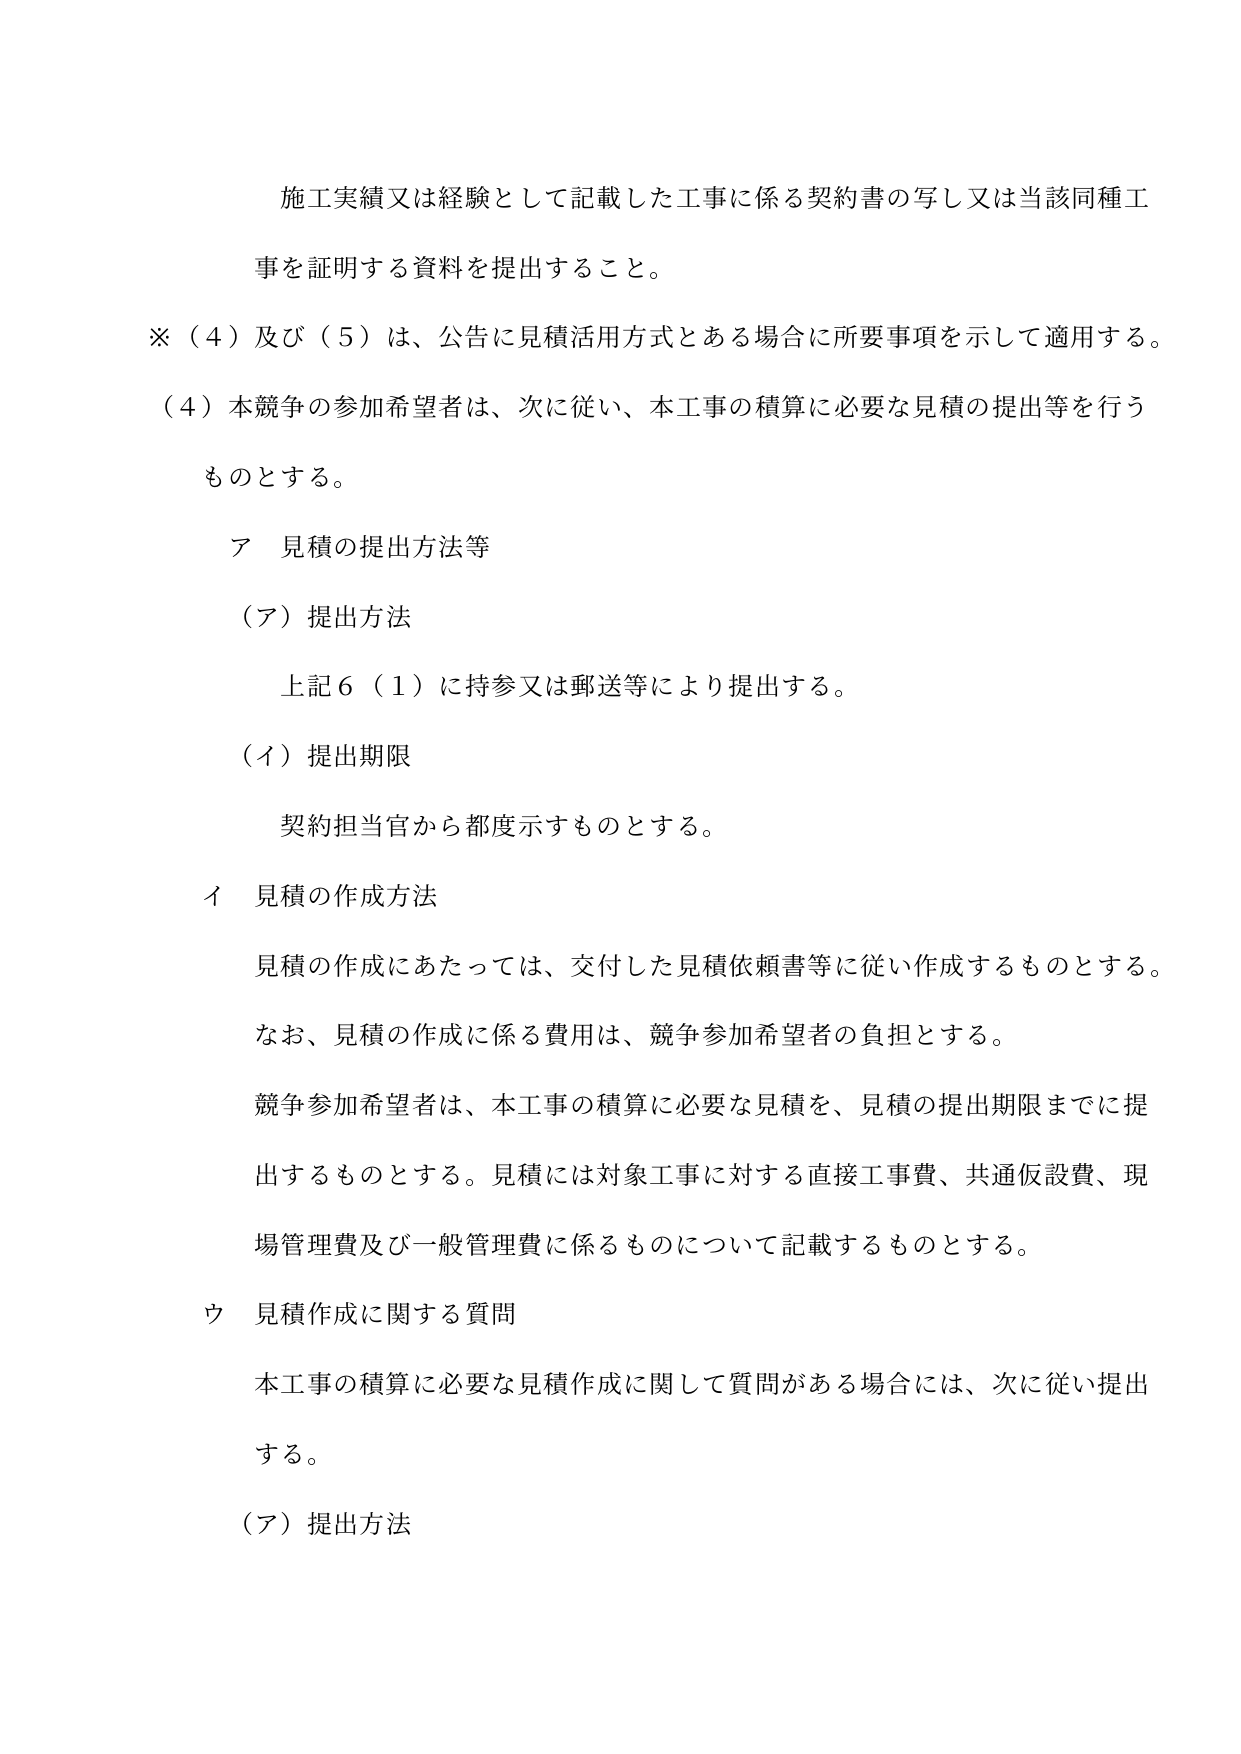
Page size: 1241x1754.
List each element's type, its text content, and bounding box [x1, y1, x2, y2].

text 施工実績又は経験として記載した工事に係る契約書の写し又は当該同種工事を証明する資料を提出すること。 [175, 162, 1150, 301]
text ウ 見積作成に関する質問 [149, 1278, 1150, 1348]
text （４）本競争の参加希望者は、次に従い、本工事の積算に必要な見積の提出等を行うものとする。 [149, 371, 1150, 511]
text （ア）提出方法 [202, 1488, 1150, 1557]
text 契約担当官から都度示すものとする。 [149, 790, 1150, 859]
text 競争参加希望者は、本工事の積算に必要な見積を、見積の提出期限までに提出するものとする。見積には対象工事に対する直接工事費、共通仮設費、現場管理費及び一般管理費に係るものについて記載するものとする。 [149, 1069, 1150, 1278]
text ア 見積の提出方法等 [149, 511, 1150, 580]
text ※（４）及び（５）は、公告に見積活用方式とある場合に所要事項を示して適用する。 [149, 301, 1150, 371]
text 本工事の積算に必要な見積作成に関して質問がある場合には、次に従い提出する。 [149, 1348, 1150, 1488]
text 上記６（１）に持参又は郵送等により提出する。 [149, 650, 1150, 720]
text 見積の作成にあたっては、交付した見積依頼書等に従い作成するものとする。なお、見積の作成に係る費用は、競争参加希望者の負担とする。 [149, 929, 1150, 1069]
text （ア）提出方法 [149, 580, 1150, 650]
text （イ）提出期限 [202, 720, 1150, 790]
text イ 見積の作成方法 [149, 859, 1150, 929]
